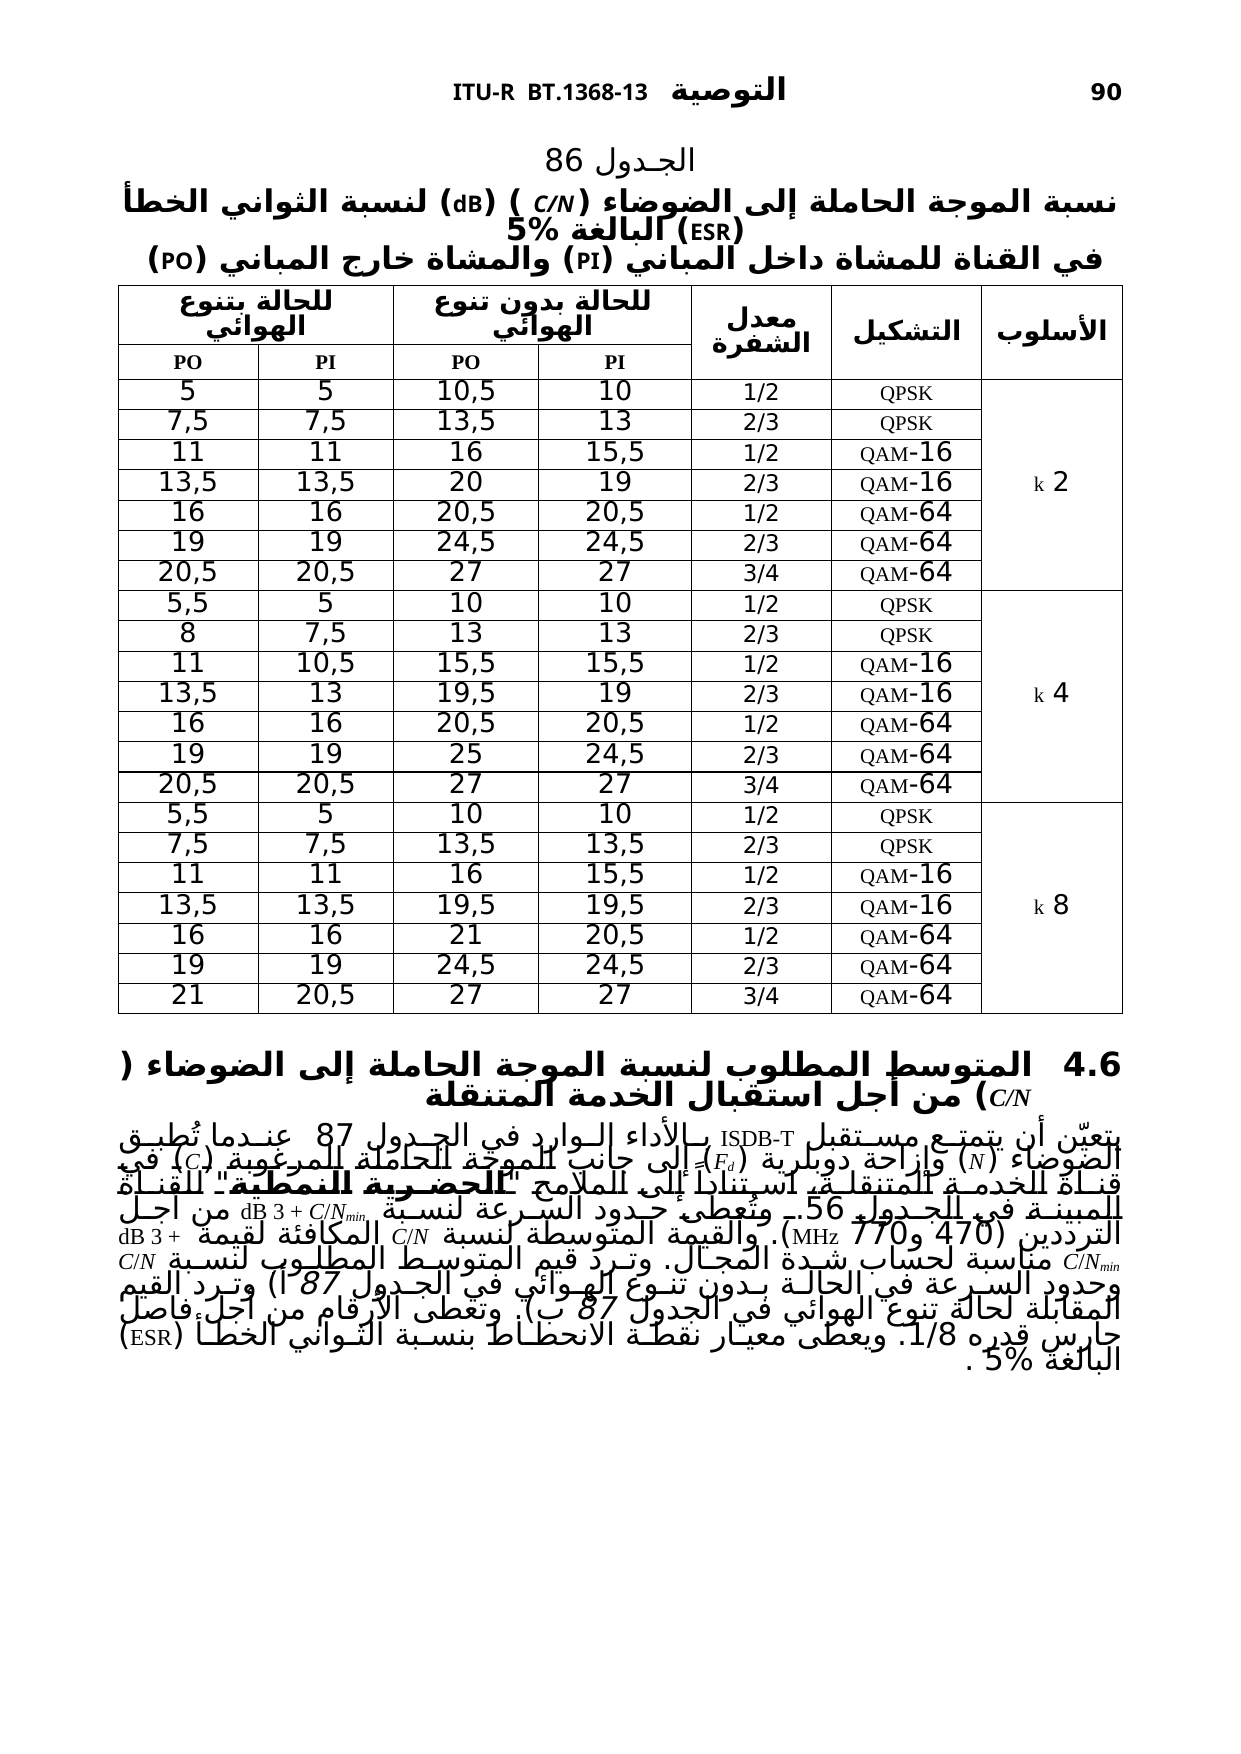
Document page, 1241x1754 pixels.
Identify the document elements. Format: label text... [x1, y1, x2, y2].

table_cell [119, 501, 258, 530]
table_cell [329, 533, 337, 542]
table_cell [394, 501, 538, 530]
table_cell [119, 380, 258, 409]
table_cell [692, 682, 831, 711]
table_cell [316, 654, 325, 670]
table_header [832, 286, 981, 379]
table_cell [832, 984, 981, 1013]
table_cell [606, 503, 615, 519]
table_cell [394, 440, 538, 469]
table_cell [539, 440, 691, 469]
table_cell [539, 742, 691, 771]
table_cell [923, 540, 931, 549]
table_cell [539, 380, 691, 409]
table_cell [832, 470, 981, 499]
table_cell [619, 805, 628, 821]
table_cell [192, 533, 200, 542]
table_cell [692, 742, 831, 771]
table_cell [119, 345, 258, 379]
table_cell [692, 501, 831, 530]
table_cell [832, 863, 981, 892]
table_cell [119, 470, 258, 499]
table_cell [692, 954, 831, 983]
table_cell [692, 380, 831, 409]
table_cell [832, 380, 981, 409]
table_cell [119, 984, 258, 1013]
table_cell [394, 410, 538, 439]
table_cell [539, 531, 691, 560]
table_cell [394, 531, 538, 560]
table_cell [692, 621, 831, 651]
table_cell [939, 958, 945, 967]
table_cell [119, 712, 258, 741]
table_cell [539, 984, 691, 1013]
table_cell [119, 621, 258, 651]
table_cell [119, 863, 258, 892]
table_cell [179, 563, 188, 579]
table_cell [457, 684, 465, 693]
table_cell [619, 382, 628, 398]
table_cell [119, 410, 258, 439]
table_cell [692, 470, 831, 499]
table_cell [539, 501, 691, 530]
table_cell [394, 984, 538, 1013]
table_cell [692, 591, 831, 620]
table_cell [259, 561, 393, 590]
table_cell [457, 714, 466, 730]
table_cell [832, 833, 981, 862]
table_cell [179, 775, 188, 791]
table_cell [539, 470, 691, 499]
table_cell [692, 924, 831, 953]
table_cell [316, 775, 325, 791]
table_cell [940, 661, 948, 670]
title نسبة الموجة الحاملة إلى الضوضاء (C/N ) (dB) لنسبة الثواني الخطأ (ESR) البالغة %5 في القناة للمشاة داخل المباني (PI) والمشاة خارج المباني (PO) [118, 189, 1122, 277]
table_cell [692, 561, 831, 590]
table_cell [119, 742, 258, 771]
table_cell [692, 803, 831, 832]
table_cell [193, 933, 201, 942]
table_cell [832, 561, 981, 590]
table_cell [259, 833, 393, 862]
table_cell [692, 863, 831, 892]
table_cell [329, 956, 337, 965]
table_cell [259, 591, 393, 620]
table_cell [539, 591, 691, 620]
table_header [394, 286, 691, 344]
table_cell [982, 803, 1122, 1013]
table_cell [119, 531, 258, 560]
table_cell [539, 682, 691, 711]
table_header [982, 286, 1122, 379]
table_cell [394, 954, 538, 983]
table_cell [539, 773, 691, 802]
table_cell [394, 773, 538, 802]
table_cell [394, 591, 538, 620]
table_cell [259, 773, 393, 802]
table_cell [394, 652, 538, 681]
text الجـدول 86 [118, 148, 1122, 177]
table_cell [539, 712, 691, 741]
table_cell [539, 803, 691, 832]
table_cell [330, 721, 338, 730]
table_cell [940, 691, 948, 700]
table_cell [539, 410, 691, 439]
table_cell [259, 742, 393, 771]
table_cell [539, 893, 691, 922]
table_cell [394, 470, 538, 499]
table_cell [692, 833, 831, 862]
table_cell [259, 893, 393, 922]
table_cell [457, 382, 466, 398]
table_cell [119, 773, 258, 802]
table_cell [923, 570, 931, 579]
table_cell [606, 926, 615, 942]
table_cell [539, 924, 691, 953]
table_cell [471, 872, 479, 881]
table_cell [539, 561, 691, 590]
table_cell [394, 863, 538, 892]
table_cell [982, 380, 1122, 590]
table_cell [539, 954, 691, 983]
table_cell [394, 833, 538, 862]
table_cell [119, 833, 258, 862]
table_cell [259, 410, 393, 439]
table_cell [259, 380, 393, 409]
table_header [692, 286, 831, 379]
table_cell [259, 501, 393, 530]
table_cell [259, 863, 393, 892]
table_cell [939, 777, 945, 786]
subtitle 4.6 المتوسط المطلوب لنسبة الموجة الحاملة إلى الضوضاء (C/N) من أجل استقبال الخدمة المتنقلة [118, 1052, 1122, 1114]
text يتعيّن أن يتمتع مستقبل ISDB-T بالأداء الوارد في الجدول 87 عندما تُطبق الضوضاء (N) وإزاحة دوبلرية (Fd) إلى جانب الموجة الحاملة المرغوبة (C) في قناة الخدمة المتنقلة، استناداً إلى الملامح "الحضرية النمطية" للقناة المبينة في الجدول 56. وتُعطى حدود السرعة لنسبة dB 3 + C/Nmin من أجل الترددين (470 و770 MHz). والقيمة المتوسطة لنسبة C/N المكافئة لقيمة dB 3 + C/Nmin مناسبة لحساب شدة المجال. وترد قيم المتوسط المطلوب لنسبة C/N وحدود السرعة في الحالة بدون تنوع الهوائي في الجدول 87 أ) وترد القيم المقابلة لحالة تنوع الهوائي في الجدول 87 ب). وتعطى الأرقام من أجل فاصل حارس قدره 1/8. ويعطى معيار نقطة الانحطاط بنسبة الثواني الخطأ (ESR) البالغة %5 . [118, 1126, 1122, 1377]
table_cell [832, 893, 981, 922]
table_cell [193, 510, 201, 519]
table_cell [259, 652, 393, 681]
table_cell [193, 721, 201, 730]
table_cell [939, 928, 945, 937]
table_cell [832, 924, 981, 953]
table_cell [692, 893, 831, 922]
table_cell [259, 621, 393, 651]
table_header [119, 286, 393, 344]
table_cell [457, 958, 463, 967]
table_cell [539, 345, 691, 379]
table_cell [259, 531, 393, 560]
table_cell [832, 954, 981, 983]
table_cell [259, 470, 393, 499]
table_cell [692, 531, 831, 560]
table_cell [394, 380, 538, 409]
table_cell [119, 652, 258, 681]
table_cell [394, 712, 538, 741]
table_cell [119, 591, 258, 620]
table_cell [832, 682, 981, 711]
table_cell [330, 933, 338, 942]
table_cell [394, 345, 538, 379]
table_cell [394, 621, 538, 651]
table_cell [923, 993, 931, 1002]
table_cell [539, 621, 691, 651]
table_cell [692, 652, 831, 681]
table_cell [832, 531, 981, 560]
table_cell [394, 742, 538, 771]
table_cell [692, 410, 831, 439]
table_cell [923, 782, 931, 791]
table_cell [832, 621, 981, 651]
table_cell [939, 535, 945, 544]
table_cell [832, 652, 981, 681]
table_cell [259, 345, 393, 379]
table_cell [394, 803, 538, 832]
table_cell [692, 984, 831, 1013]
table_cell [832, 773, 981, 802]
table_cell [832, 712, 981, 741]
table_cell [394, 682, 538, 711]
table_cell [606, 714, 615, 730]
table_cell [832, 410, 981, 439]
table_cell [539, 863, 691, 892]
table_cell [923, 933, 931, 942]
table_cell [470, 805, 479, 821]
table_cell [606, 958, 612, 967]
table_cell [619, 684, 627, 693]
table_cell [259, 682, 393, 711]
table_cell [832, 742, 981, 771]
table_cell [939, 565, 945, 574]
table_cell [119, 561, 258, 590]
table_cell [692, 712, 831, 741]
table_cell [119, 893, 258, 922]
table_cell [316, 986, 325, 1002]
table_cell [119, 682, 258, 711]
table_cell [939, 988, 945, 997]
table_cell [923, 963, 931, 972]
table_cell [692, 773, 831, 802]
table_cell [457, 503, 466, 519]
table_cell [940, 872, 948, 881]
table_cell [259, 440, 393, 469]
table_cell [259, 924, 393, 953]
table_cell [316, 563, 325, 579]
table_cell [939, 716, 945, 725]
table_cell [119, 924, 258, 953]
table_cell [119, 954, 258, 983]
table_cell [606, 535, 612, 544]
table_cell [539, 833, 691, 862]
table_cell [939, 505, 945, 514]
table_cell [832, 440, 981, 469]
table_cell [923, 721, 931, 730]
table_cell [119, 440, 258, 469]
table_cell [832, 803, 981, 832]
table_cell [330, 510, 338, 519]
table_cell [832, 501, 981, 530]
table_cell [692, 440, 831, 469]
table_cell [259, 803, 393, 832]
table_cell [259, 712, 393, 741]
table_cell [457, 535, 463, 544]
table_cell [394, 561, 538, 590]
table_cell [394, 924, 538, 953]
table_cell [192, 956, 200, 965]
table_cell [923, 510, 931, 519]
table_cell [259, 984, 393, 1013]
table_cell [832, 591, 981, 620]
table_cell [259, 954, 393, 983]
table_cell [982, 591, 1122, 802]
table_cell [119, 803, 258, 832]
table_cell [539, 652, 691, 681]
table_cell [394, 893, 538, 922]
